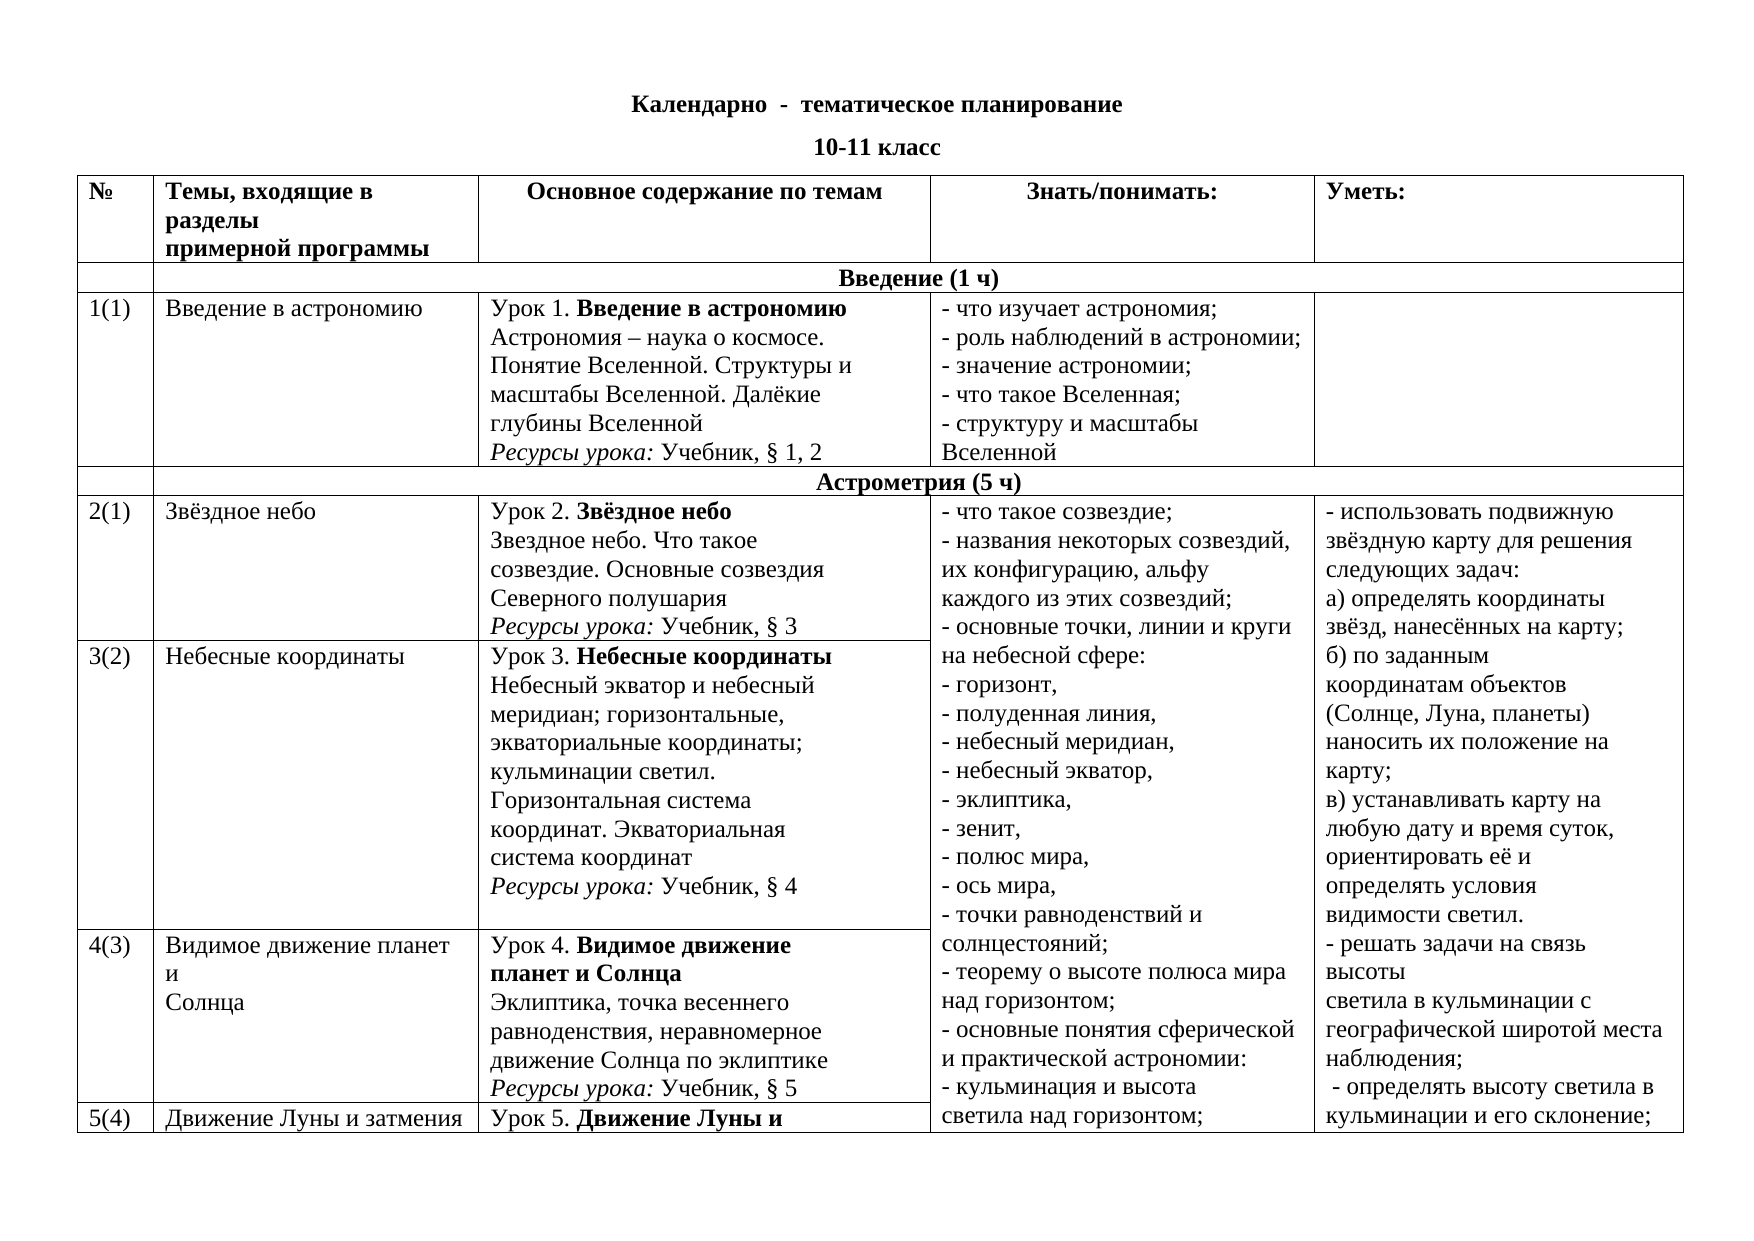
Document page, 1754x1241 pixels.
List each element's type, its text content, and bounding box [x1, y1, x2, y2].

table_cell 2(1) [78, 496, 153, 640]
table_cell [154, 1103, 478, 1132]
table_header Темы, входящие в разделы примерной программы [154, 176, 478, 262]
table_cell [479, 1103, 930, 1132]
table_header Знать/понимать: [931, 176, 1314, 262]
table_cell Астрометрия (5 ч) [154, 467, 1683, 495]
table_cell Урок 2. Звёздное небо Звездное небо. Что такое созвездие. Основные созвездия Северного полушария Ресурсы урока: Учебник, § 3 [479, 496, 930, 640]
table_cell Видимое движение планет и Солнца [154, 930, 478, 1102]
table_cell 5(4) [78, 1103, 153, 1132]
table_cell [1315, 293, 1683, 466]
table_cell - что изучает астрономия; - роль наблюдений в астрономии; - значение астрономии; - что такое Вселенная; - структуру и масштабы Вселенной [931, 293, 1314, 466]
table_cell Урок 4. Видимое движение планет и Солнца Эклиптика, точка весеннего равноденствия, неравномерное движение Солнца по эклиптике Ресурсы урока: Учебник, § 5 [479, 930, 930, 1102]
table_cell - использовать подвижную звёздную карту для решения следующих задач: а) определять координаты звёзд, нанесённых на карту; б) по заданным координатам объектов (Солнце, Луна, планеты) наносить их положение на карту; в) устанавливать карту на любую дату и время суток, ориентировать её и определять условия видимости светил. - решать задачи на связь высоты светила в кульминации с географической широтой места наблюдения; - определять высоту светила в кульминации и его склонение; - географическую высоту места наблюдения; - рисовать чертёж в соответствии с условиями задачи; - осуществлять переход к разным системам счета времени. - находить стороны света по Полярной звезде и полуденному Солнцу; - отыскивать на небе следующие созвездия и наиболее яркие звёзды в них: - Большую Медведицу, - Малую Медведицу (с Полярной звездой), - Кассиопею, - Лиру (с Вегой), - Орёл (с Альтаиром), - Лебедь (с Денебом), - Возничий (с Капеллой), - Волопас (с Арктуром), - Северную корону, - Орион (с Бетельгейзе), - Телец (с Альдебараном), - Большой Пёс (с Сириусом) [1315, 496, 1683, 1132]
table_cell Звёздное небо [154, 496, 478, 640]
table_cell 4(3) [78, 930, 153, 1102]
table_cell 1(1) [78, 293, 153, 466]
table_header Уметь: [1315, 176, 1683, 262]
table_cell Урок 1. Введение в астрономию Астрономия – наука о космосе. Понятие Вселенной. Структуры и масштабы Вселенной. Далёкие глубины Вселенной Ресурсы урока: Учебник, § 1, 2 [479, 293, 930, 466]
text Календарно - тематическое планирование [89, 89, 1665, 117]
table_header № [78, 176, 153, 262]
table_cell Введение (1 ч) [154, 263, 1683, 292]
table_cell Урок 3. Небесные координаты Небесный экватор и небесный меридиан; горизонтальные, экваториальные координаты; кульминации светил. Горизонтальная система координат. Экваториальная система координат Ресурсы урока: Учебник, § 4 [479, 641, 930, 929]
table_cell [78, 263, 153, 292]
text 10-11 класс [89, 132, 1665, 161]
table_header Основное содержание по темам [479, 176, 930, 262]
table_cell 3(2) [78, 641, 153, 929]
table_cell - что такое созвездие; - названия некоторых созвездий, их конфигурацию, альфу каждого из этих созвездий; - основные точки, линии и круги на небесной сфере: - горизонт, - полуденная линия, - небесный меридиан, - небесный экватор, - эклиптика, - зенит, - полюс мира, - ось мира, - точки равноденствий и солнцестояний; - теорему о высоте полюса мира над горизонтом; - основные понятия сферической и практической астрономии: - кульминация и высота светила над горизонтом; -прямое восхождение и склонение; - сутки; - отличие между новым и старым стилями; - величины: - угловые размеры Луны и Солнца; - даты равноденствий и солнцестояний; - угол наклона эклиптики к экватору; - соотношения между мерами и мерами времени для измерения углов; - продолжительность года; - число звёзд, видимых невооружённым взглядом; - принципы определения географической широты и долготы по астрономическим наблюдениям; - причины и характер видимого движения звезд и Солнца, а также годичного движения Солнца [931, 496, 1314, 1132]
table_cell Небесные координаты [154, 641, 478, 929]
table_cell [78, 467, 153, 495]
table_cell Введение в астрономию [154, 293, 478, 466]
